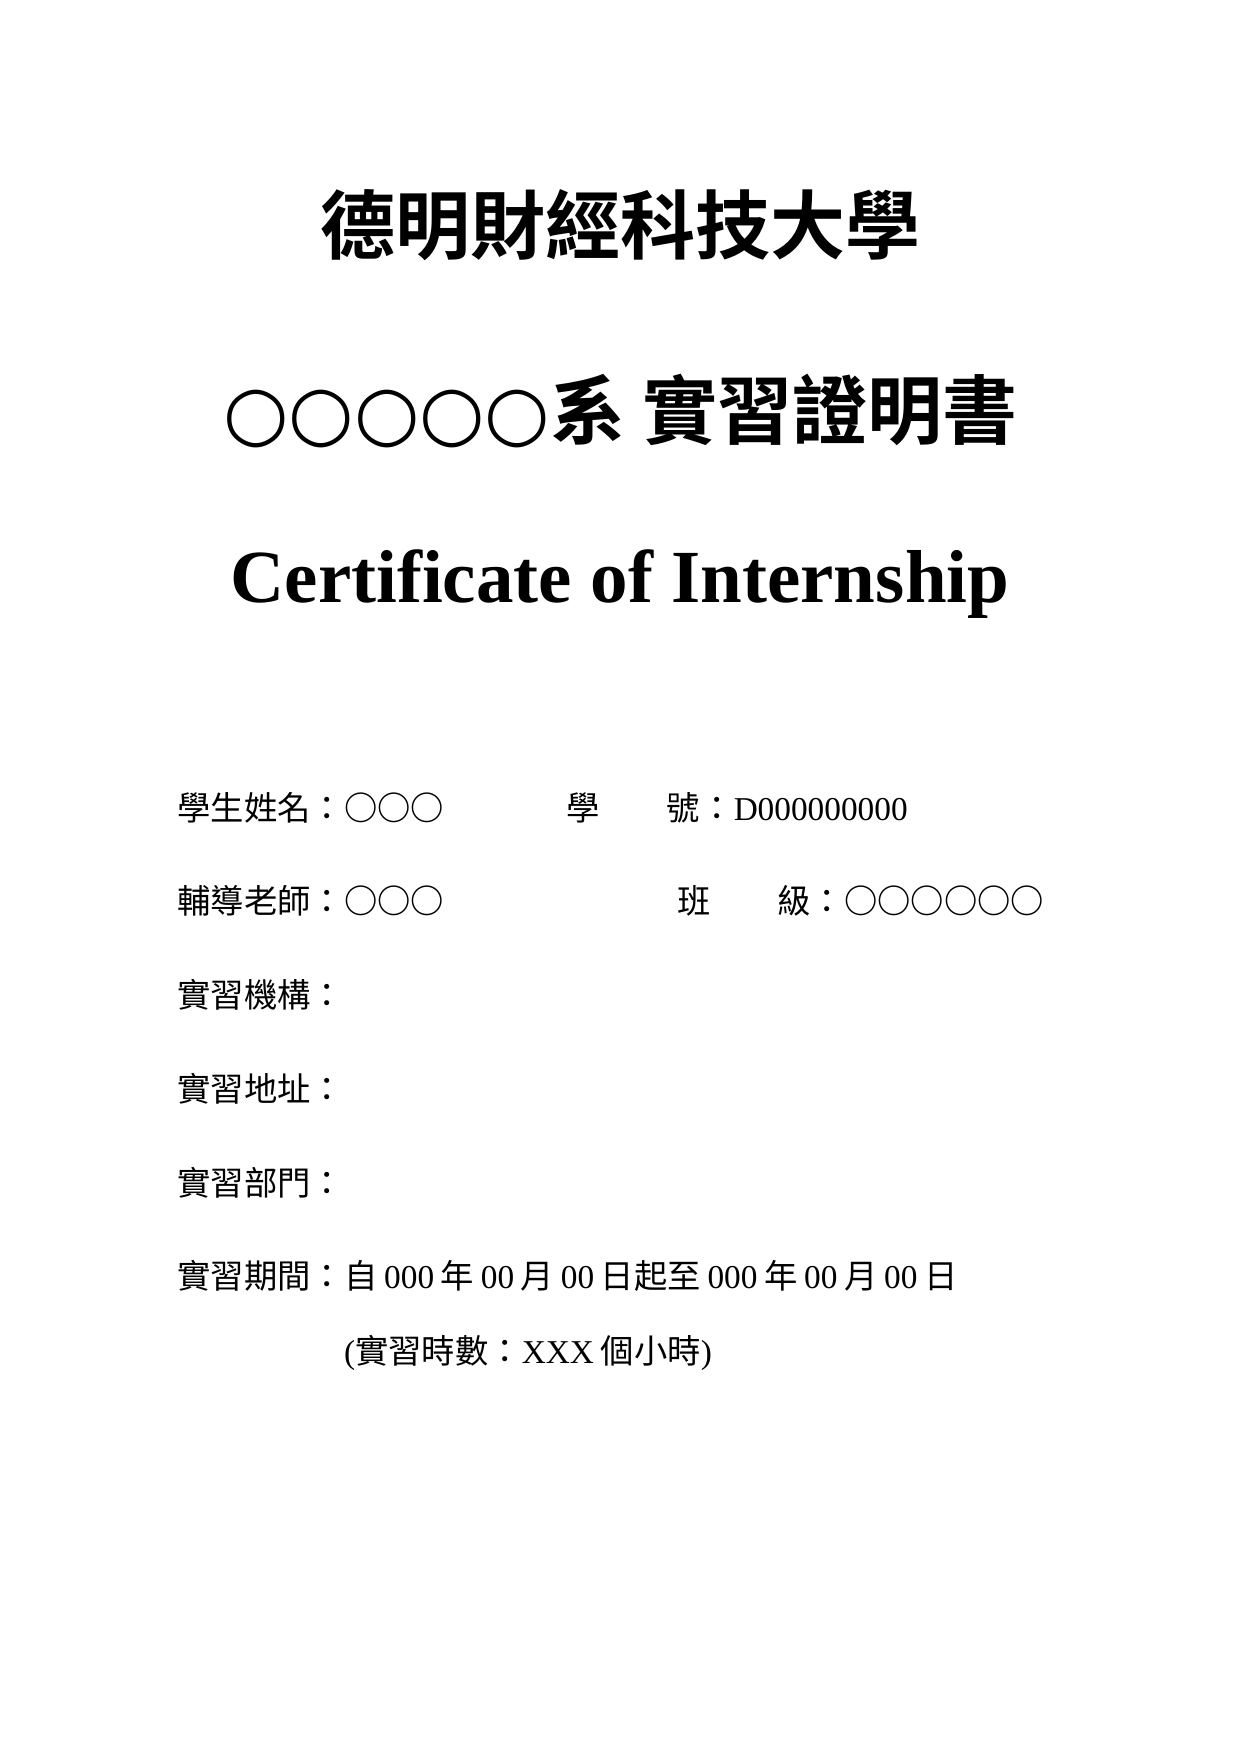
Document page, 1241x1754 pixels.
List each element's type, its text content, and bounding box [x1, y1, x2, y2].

text 實習部門： [177, 1143, 1063, 1218]
text 實習機構： [177, 956, 1063, 1031]
text 德明財經科技大學 [177, 164, 1063, 277]
text ○○○○○系 實習證明書Certificate of Internship [177, 350, 1063, 631]
text 學生姓名：○○○ 學 號：D000000000 [177, 768, 1063, 843]
text 輔導老師：○○○ 班 級：○○○○○○ [177, 862, 1063, 937]
text 實習期間：自000年00月00日起至000年00月00日 [177, 1237, 1063, 1312]
text 實習地址： [177, 1049, 1063, 1124]
text (實習時數：XXX個小時) [177, 1312, 1063, 1387]
